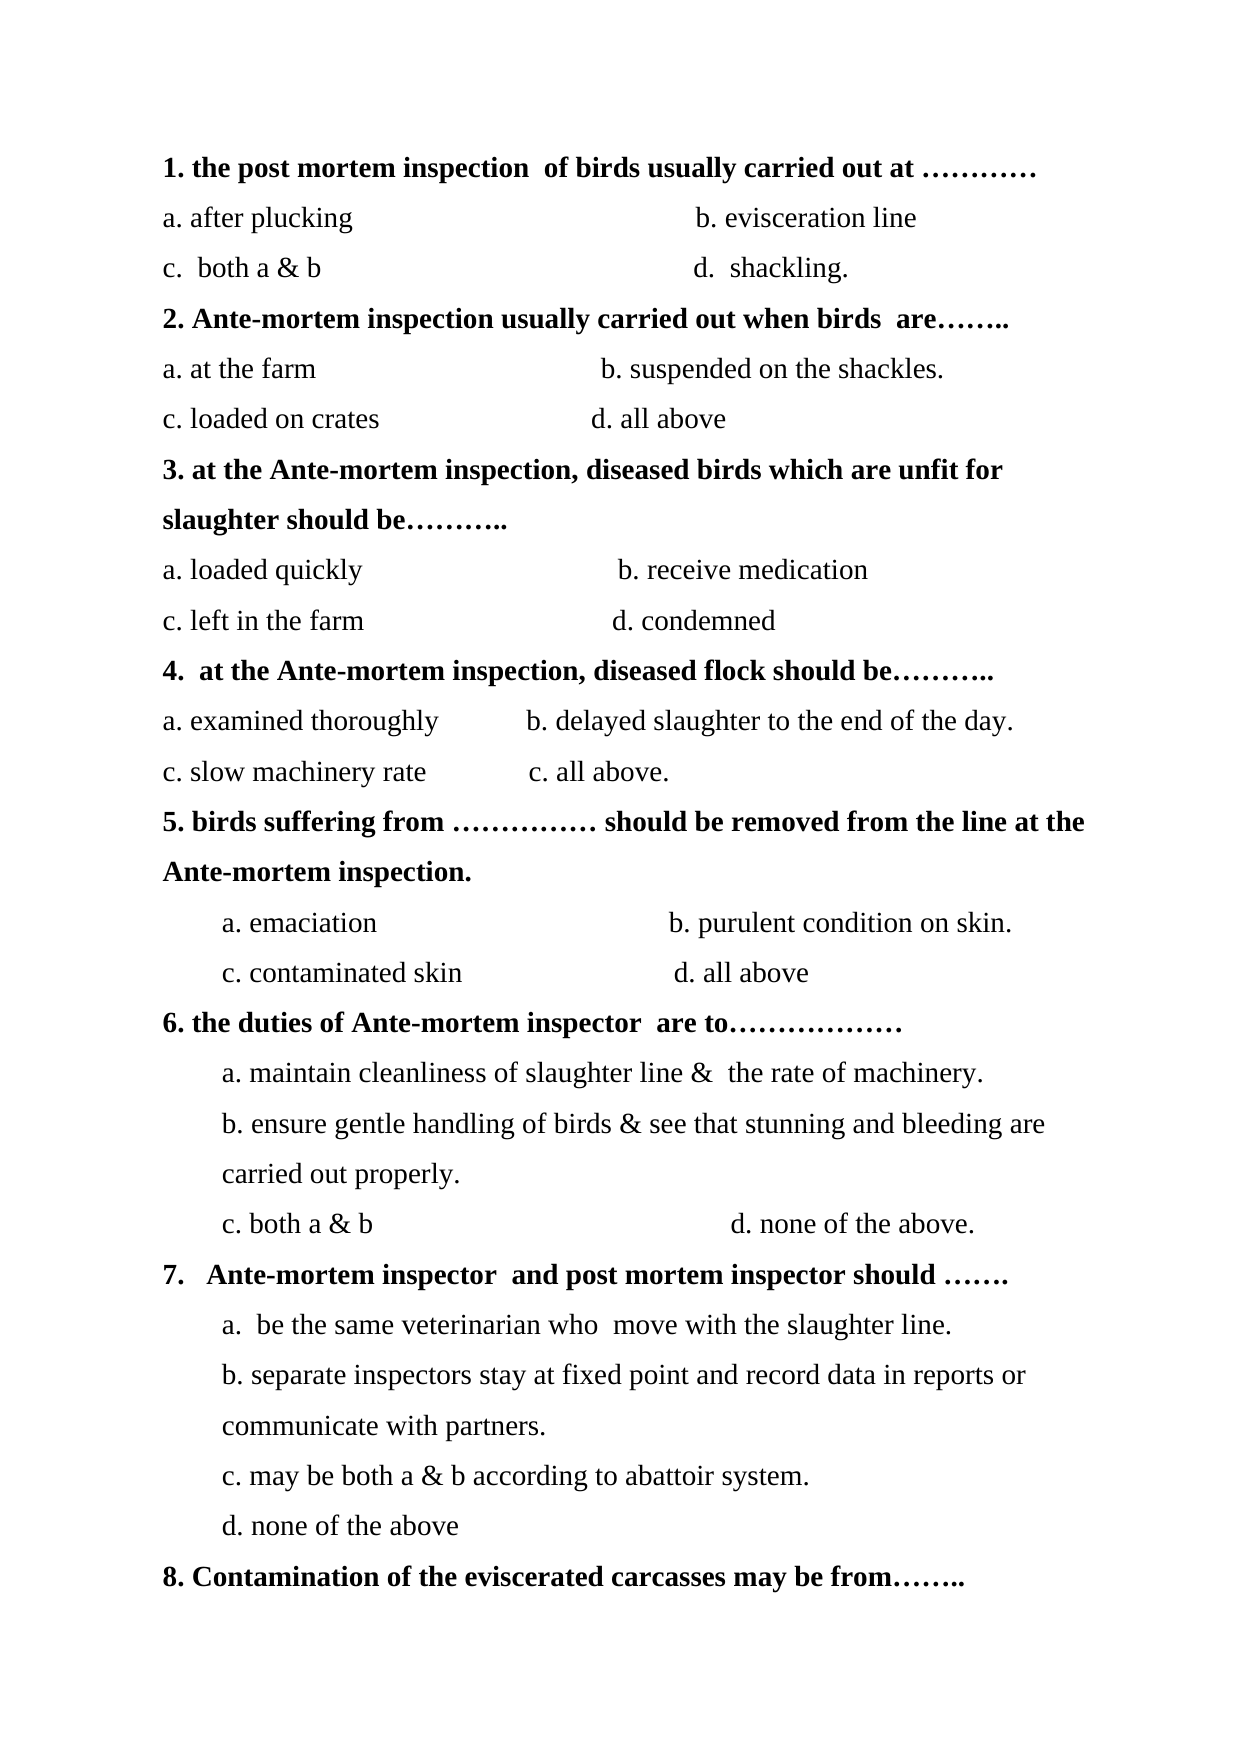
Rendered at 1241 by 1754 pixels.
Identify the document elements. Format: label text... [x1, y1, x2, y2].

text a. at the farm b. suspended on the shackles. [162, 351, 1107, 385]
text d. none of the above [222, 1508, 1107, 1542]
text a. maintain cleanliness of slaughter line & the rate of machinery. [222, 1056, 1107, 1089]
text c. left in the farm d. condemned [162, 603, 1107, 636]
text 8. Contamination of the eviscerated carcasses may be from…….. [162, 1559, 1107, 1592]
text 3. at the Ante-mortem inspection, diseased birds which are unfit for slaughter should be……….. [162, 452, 1107, 536]
text b. ensure gentle handling of birds & see that stunning and bleeding are carried out properly. [222, 1106, 1107, 1190]
text a. emaciation b. purulent condition on skin. [222, 905, 1107, 938]
text a. be the same veterinarian who move with the slaughter line. b. separate inspectors stay at fixed point and record data in reports or communicate with partners. [222, 1307, 1107, 1441]
text 6. the duties of Ante-mortem inspector are to……………… [162, 1005, 1107, 1039]
text c. both a & b d. none of the above. [222, 1207, 1107, 1240]
text c. may be both a & b according to abattoir system. [222, 1458, 1107, 1492]
text c. loaded on crates d. all above [162, 402, 1107, 435]
text a. examined thoroughly b. delayed slaughter to the end of the day. [162, 703, 1107, 737]
text c. slow machinery rate c. all above. [162, 754, 1107, 787]
text 1. the post mortem inspection of birds usually carried out at ………… [162, 150, 1107, 183]
text 5. birds suffering from …………… should be removed from the line at the Ante-mortem inspection. [162, 804, 1107, 888]
text a. after plucking b. evisceration line [162, 200, 1107, 234]
text 2. Ante-mortem inspection usually carried out when birds are…….. [162, 301, 1107, 334]
text 4. at the Ante-mortem inspection, diseased flock should be……….. [162, 653, 1107, 687]
text c. both a & b d. shackling. [162, 251, 1107, 284]
text 7. Ante-mortem inspector and post mortem inspector should ……. [162, 1257, 1107, 1290]
text c. contaminated skin d. all above [222, 955, 1107, 988]
text a. loaded quickly b. receive medication [162, 552, 1107, 586]
